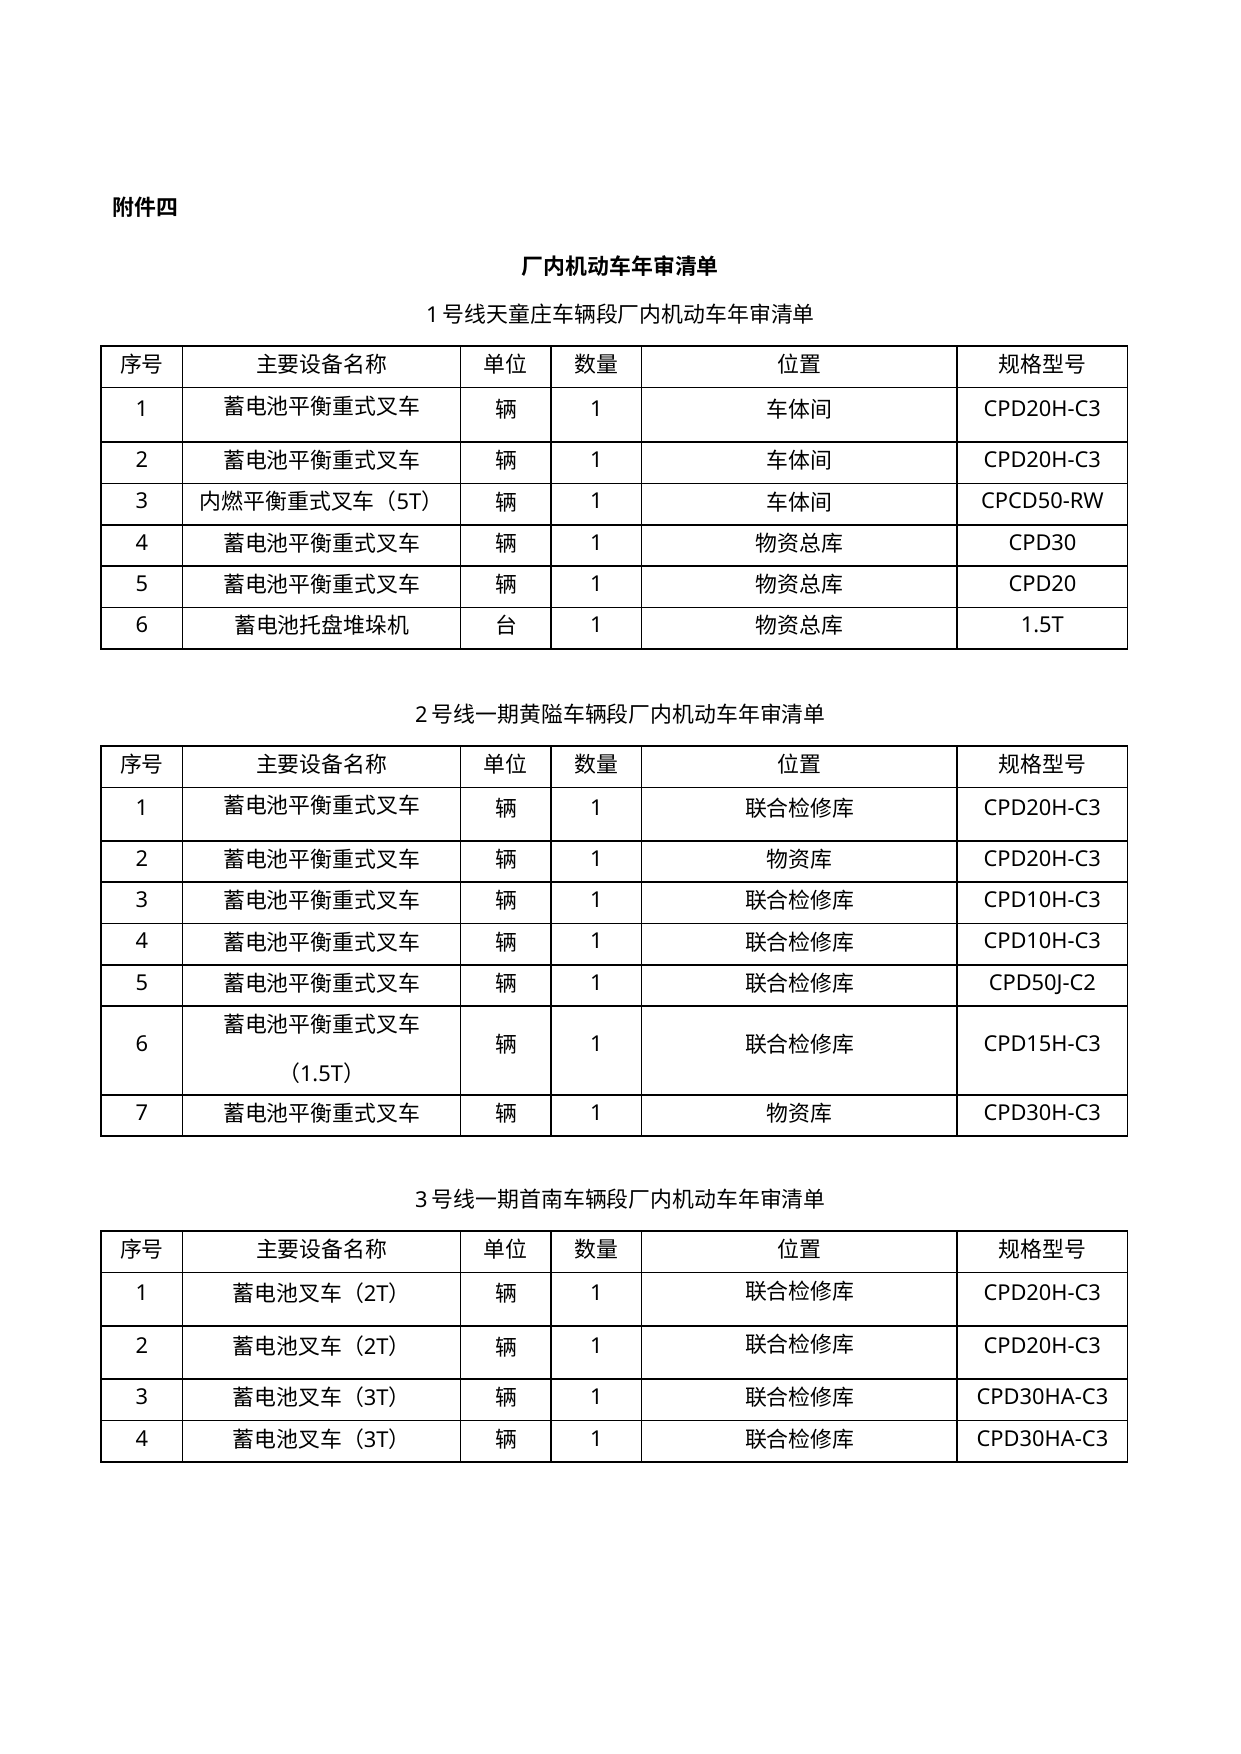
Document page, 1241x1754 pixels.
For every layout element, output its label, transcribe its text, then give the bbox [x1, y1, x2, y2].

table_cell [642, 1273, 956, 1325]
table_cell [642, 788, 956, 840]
text 1号线天童庄车辆段厂内机动车年审清单 [112, 297, 1128, 329]
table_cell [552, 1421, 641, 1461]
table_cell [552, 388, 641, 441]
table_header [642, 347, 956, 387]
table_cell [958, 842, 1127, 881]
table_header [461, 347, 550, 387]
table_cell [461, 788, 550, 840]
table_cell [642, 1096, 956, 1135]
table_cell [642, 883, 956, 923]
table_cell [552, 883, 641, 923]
text 厂内机动车年审清单 [112, 249, 1128, 281]
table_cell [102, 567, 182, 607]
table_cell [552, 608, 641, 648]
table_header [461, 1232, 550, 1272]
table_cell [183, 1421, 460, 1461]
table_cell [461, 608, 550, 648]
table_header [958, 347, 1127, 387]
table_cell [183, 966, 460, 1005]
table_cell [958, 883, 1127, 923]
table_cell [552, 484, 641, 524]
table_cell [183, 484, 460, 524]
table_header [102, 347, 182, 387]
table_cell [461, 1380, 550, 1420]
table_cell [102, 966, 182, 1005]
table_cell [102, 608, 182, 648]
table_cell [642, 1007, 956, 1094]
text 3号线一期首南车辆段厂内机动车年审清单 [112, 1182, 1128, 1214]
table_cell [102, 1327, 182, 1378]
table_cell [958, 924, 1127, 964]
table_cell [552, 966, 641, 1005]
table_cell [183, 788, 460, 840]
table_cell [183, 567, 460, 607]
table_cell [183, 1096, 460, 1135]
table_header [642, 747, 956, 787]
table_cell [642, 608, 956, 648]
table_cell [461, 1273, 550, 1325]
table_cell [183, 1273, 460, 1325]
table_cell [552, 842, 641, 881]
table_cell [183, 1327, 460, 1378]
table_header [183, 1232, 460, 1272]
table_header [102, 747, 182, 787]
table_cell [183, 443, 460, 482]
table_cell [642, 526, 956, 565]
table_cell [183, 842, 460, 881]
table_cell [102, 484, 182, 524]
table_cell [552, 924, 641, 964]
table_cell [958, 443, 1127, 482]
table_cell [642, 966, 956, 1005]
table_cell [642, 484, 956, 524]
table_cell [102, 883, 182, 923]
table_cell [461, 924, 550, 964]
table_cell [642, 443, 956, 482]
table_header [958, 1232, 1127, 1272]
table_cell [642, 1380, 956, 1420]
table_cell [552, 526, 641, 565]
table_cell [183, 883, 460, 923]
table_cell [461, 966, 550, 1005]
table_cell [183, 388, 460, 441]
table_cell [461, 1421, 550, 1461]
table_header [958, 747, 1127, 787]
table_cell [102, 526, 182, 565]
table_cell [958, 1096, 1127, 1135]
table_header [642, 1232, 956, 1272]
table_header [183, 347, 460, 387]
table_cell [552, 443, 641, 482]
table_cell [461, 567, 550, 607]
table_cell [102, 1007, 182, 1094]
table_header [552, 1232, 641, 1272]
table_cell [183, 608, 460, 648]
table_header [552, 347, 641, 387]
text 2号线一期黄隘车辆段厂内机动车年审清单 [112, 697, 1128, 729]
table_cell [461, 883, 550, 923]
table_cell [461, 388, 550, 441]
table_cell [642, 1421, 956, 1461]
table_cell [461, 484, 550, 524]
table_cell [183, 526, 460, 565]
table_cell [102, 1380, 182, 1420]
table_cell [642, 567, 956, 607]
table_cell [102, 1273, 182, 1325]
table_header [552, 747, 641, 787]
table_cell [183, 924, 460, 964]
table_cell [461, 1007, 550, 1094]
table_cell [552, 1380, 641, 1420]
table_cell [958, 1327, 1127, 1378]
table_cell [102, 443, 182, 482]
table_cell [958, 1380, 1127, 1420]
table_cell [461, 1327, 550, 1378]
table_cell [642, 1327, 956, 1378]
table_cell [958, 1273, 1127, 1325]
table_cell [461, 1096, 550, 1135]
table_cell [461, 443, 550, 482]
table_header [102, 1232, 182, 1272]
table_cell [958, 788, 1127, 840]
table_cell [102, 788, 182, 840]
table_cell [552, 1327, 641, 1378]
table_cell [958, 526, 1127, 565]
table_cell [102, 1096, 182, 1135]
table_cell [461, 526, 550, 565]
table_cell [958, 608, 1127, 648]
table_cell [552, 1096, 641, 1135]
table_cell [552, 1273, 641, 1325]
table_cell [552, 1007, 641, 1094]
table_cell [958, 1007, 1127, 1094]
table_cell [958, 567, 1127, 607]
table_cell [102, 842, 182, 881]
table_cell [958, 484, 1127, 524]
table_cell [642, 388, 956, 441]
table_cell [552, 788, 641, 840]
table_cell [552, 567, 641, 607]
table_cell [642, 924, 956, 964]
subtitle 附件四 [112, 189, 1128, 222]
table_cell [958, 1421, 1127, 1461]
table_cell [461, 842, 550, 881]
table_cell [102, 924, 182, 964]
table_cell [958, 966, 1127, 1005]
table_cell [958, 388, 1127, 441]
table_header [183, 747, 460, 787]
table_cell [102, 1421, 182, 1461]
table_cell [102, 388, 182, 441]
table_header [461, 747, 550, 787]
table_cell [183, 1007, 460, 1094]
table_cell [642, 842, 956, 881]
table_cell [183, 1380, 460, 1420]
